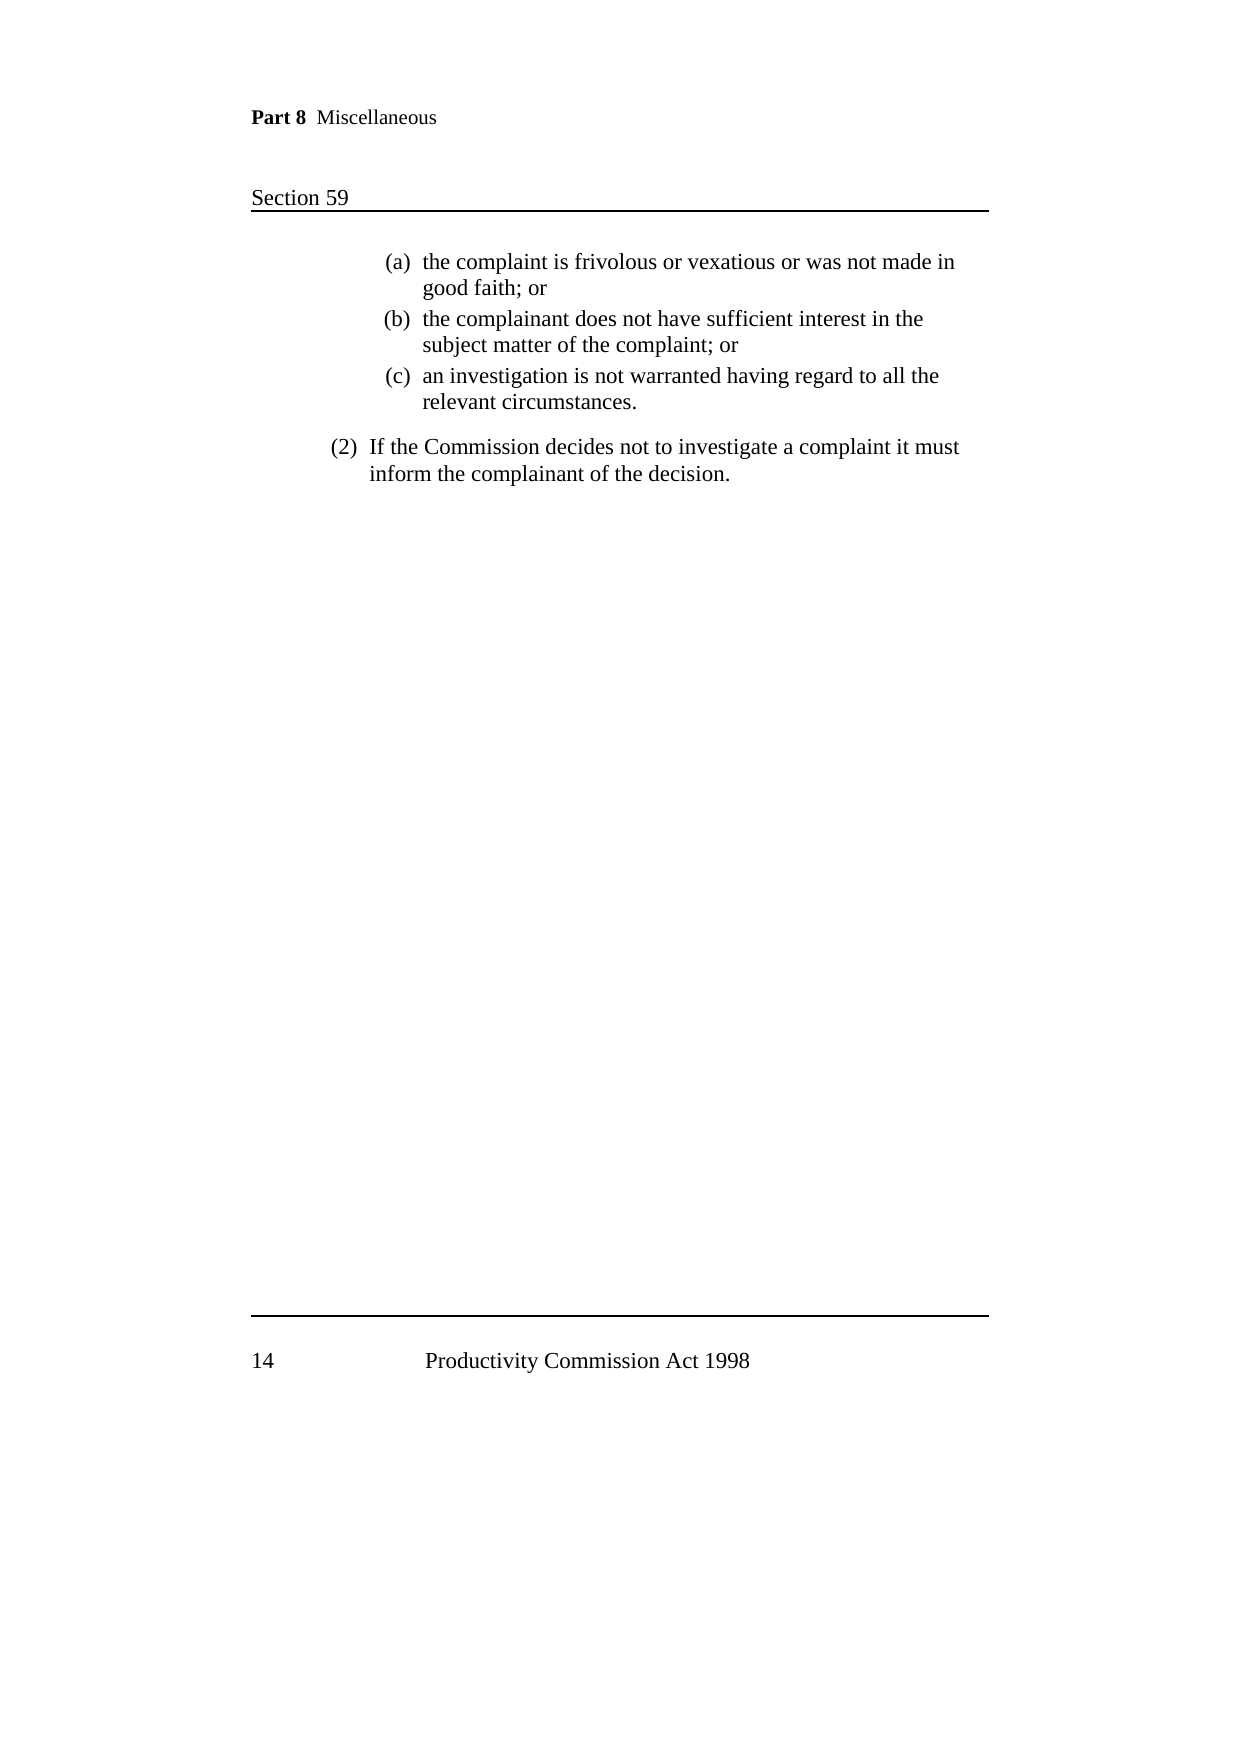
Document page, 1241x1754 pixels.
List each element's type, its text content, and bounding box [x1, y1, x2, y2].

text (c) an investigation is not warranted having regard to all the relevant circumstances. [251, 362, 989, 414]
text (a) the complaint is frivolous or vexatious or was not made in good faith; or [251, 248, 989, 301]
text (b) the complainant does not have sufficient interest in the subject matter of the complaint; or [251, 305, 989, 358]
text (2) If the Commission decides not to investigate a complaint it must inform the complainant of the decision. [251, 433, 989, 486]
